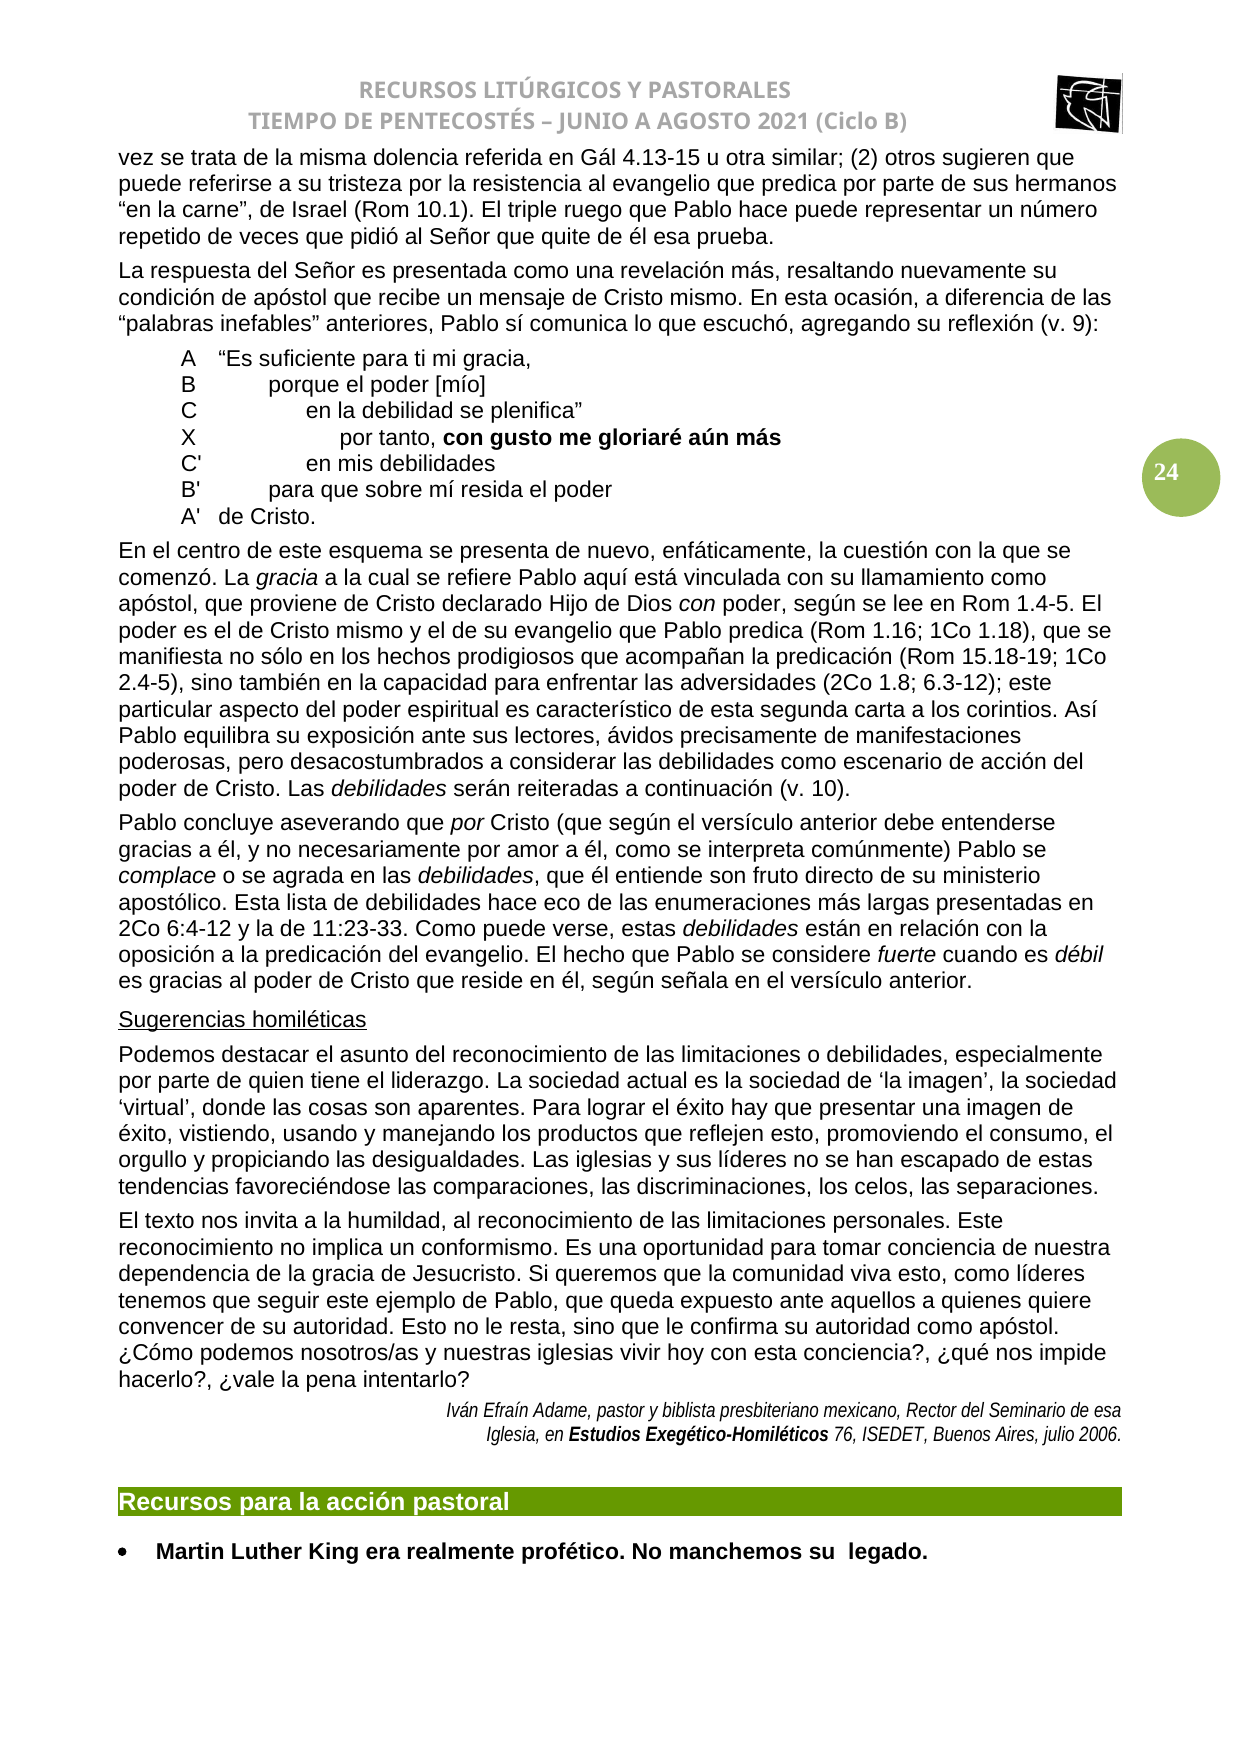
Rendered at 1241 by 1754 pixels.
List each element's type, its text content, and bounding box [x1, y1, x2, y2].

text B porque el poder [mío] [181, 371, 1122, 397]
text B' para que sobre mí resida el poder [181, 476, 1122, 503]
text A “Es suficiente para ti mi gracia, [181, 345, 1122, 371]
text La respuesta del Señor es presentada como una revelación más, resaltando nuevamente su condición de apóstol que recibe un mensaje de Cristo mismo. En esta ocasión, a diferencia de las “palabras inefables” anteriores, Pablo sí comunica lo que escuchó, agregando su reflexión (v. 9): [118, 257, 1122, 336]
text C en la debilidad se plenifica” [181, 397, 1122, 424]
text Sugerencias homiléticas [118, 1006, 1122, 1033]
text A' de Cristo. [181, 503, 1122, 529]
text C' en mis debilidades [181, 450, 1122, 476]
text Iván Efraín Adame, pastor y biblista presbiteriano mexicano, Rector del Seminario de esa Iglesia, en Estudios Exegético-Homiléticos 76, ISEDET, Buenos Aires, julio 2006. [413, 1398, 1122, 1446]
text El texto nos invita a la humildad, al reconocimiento de las limitaciones personales. Este reconocimiento no implica un conformismo. Es una oportunidad para tomar conciencia de nuestra dependencia de la gracia de Jesucristo. Si queremos que la comunidad viva esto, como líderes tenemos que seguir este ejemplo de Pablo, que queda expuesto ante aquellos a quienes quiere convencer de su autoridad. Esto no le resta, sino que le confirma su autoridad como apóstol. ¿Cómo podemos nosotros/as y nuestras iglesias vivir hoy con esta conciencia?, ¿qué nos impide hacerlo?, ¿vale la pena intentarlo? [118, 1207, 1122, 1392]
text En el centro de este esquema se presenta de nuevo, enfáticamente, la cuestión con la que se comenzó. La gracia a la cual se refiere Pablo aquí está vinculada con su llamamiento como apóstol, que proviene de Cristo declarado Hijo de Dios con poder, según se lee en Rom 1.4-5. El poder es el de Cristo mismo y el de su evangelio que Pablo predica (Rom 1.16; 1Co 1.18), que se manifiesta no sólo en los hechos prodigiosos que acompañan la predicación (Rom 15.18-19; 1Co 2.4-5), sino también en la capacidad para enfrentar las adversidades (2Co 1.8; 6.3-12); este particular aspecto del poder espiritual es característico de esta segunda carta a los corintios. Así Pablo equilibra su exposición ante sus lectores, ávidos precisamente de manifestaciones poderosas, pero desacostumbrados a considerar las debilidades como escenario de acción del poder de Cristo. Las debilidades serán reiteradas a continuación (v. 10). [118, 537, 1122, 801]
text X por tanto, con gusto me gloriaré aún más [181, 424, 1122, 450]
picture [1053, 73, 1123, 134]
text Podemos destacar el asunto del reconocimiento de las limitaciones o debilidades, especialmente por parte de quien tiene el liderazgo. La sociedad actual es la sociedad de ‘la imagen’, la sociedad ‘virtual’, donde las cosas son aparentes. Para lograr el éxito hay que presentar una imagen de éxito, vistiendo, usando y manejando los productos que reflejen esto, promoviendo el consumo, el orgullo y propiciando las desigualdades. Las iglesias y sus líderes no se han escapado de estas tendencias favoreciéndose las comparaciones, las discriminaciones, los celos, las separaciones. [118, 1041, 1122, 1199]
text Recursos para la acción pastoral [118, 1487, 1122, 1516]
text Pablo concluye aseverando que por Cristo (que según el versículo anterior debe entenderse gracias a él, y no necesariamente por amor a él, como se interpreta comúnmente) Pablo se complace o se agrada en las debilidades, que él entiende son fruto directo de su ministerio apostólico. Esta lista de debilidades hace eco de las enumeraciones más largas presentadas en 2Co 6:4-12 y la de 11:23-33. Como puede verse, estas debilidades están en relación con la oposición a la predicación del evangelio. El hecho que Pablo se considere fuerte cuando es débil es gracias al poder de Cristo que reside en él, según señala en el versículo anterior. [118, 809, 1122, 994]
list Martin Luther King era realmente profético. No manchemos su legado. [118, 1538, 1122, 1564]
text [118, 143, 1122, 249]
